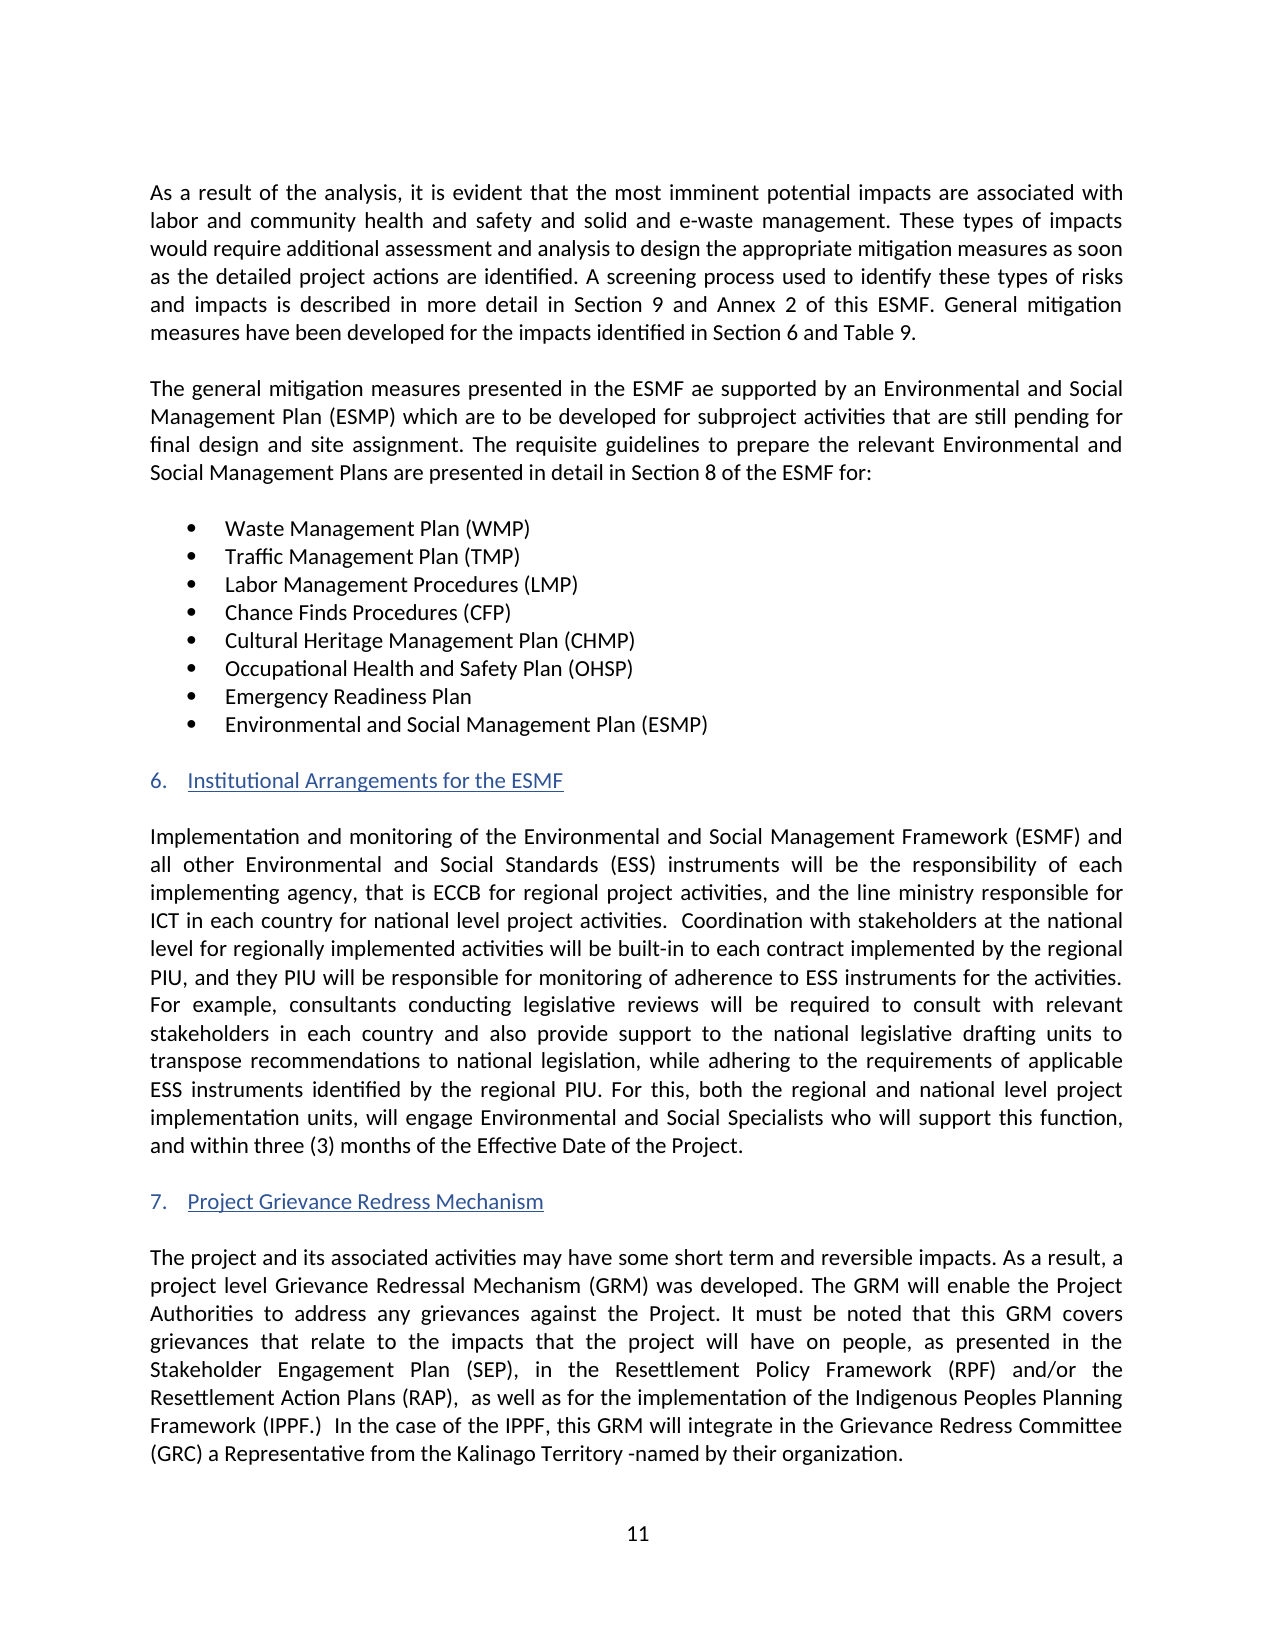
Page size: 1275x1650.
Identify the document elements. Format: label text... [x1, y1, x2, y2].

list Project Grievance Redress Mechanism [150, 1187, 1125, 1215]
list Cultural Heritage Management Plan (CHMP) [187, 626, 1125, 654]
list Labor Management Procedures (LMP) [187, 570, 1125, 598]
list Waste Management Plan (WMP) [187, 514, 1125, 542]
list Traffic Management Plan (TMP) [187, 542, 1125, 570]
text The general mitigation measures presented in the ESMF ae supported by an Environmental and Social Management Plan (ESMP) which are to be developed for subproject activities that are still pending for final design and site assignment. The requisite guidelines to prepare the relevant Environmental and Social Management Plans are presented in detail in Section 8 of the ESMF for: [150, 374, 1125, 486]
text Implementation and monitoring of the Environmental and Social Management Framework (ESMF) and all other Environmental and Social Standards (ESS) instruments will be the responsibility of each implementing agency, that is ECCB for regional project activities, and the line ministry responsible for ICT in each country for national level project activities. Coordination with stakeholders at the national level for regionally implemented activities will be built-in to each contract implemented by the regional PIU, and they PIU will be responsible for monitoring of adherence to ESS instruments for the activities. For example, consultants conducting legislative reviews will be required to consult with relevant stakeholders in each country and also provide support to the national legislative drafting units to transpose recommendations to national legislation, while adhering to the requirements of applicable ESS instruments identified by the regional PIU. For this, both the regional and national level project implementation units, will engage Environmental and Social Specialists who will support this function, and within three (3) months of the Effective Date of the Project. [150, 822, 1125, 1159]
text The project and its associated activities may have some short term and reversible impacts. As a result, a project level Grievance Redressal Mechanism (GRM) was developed. The GRM will enable the Project Authorities to address any grievances against the Project. It must be noted that this GRM covers grievances that relate to the impacts that the project will have on people, as presented in the Stakeholder Engagement Plan (SEP), in the Resettlement Policy Framework (RPF) and/or the Resettlement Action Plans (RAP), as well as for the implementation of the Indigenous Peoples Planning Framework (IPPF.) In the case of the IPPF, this GRM will integrate in the Grievance Redress Committee (GRC) a Representative from the Kalinago Territory -named by their organization. [150, 1243, 1125, 1467]
list Chance Finds Procedures (CFP) [187, 598, 1125, 626]
list Environmental and Social Management Plan (ESMP) [187, 710, 1125, 738]
text As a result of the analysis, it is evident that the most imminent potential impacts are associated with labor and community health and safety and solid and e-waste management. These types of impacts would require additional assessment and analysis to design the appropriate mitigation measures as soon as the detailed project actions are identified. A screening process used to identify these types of risks and impacts is described in more detail in Section 9 and Annex 2 of this ESMF. General mitigation measures have been developed for the impacts identified in Section 6 and Table 9. [150, 178, 1125, 346]
list Occupational Health and Safety Plan (OHSP) [187, 654, 1125, 682]
list Emergency Readiness Plan [187, 682, 1125, 710]
list Institutional Arrangements for the ESMF [150, 766, 1125, 794]
